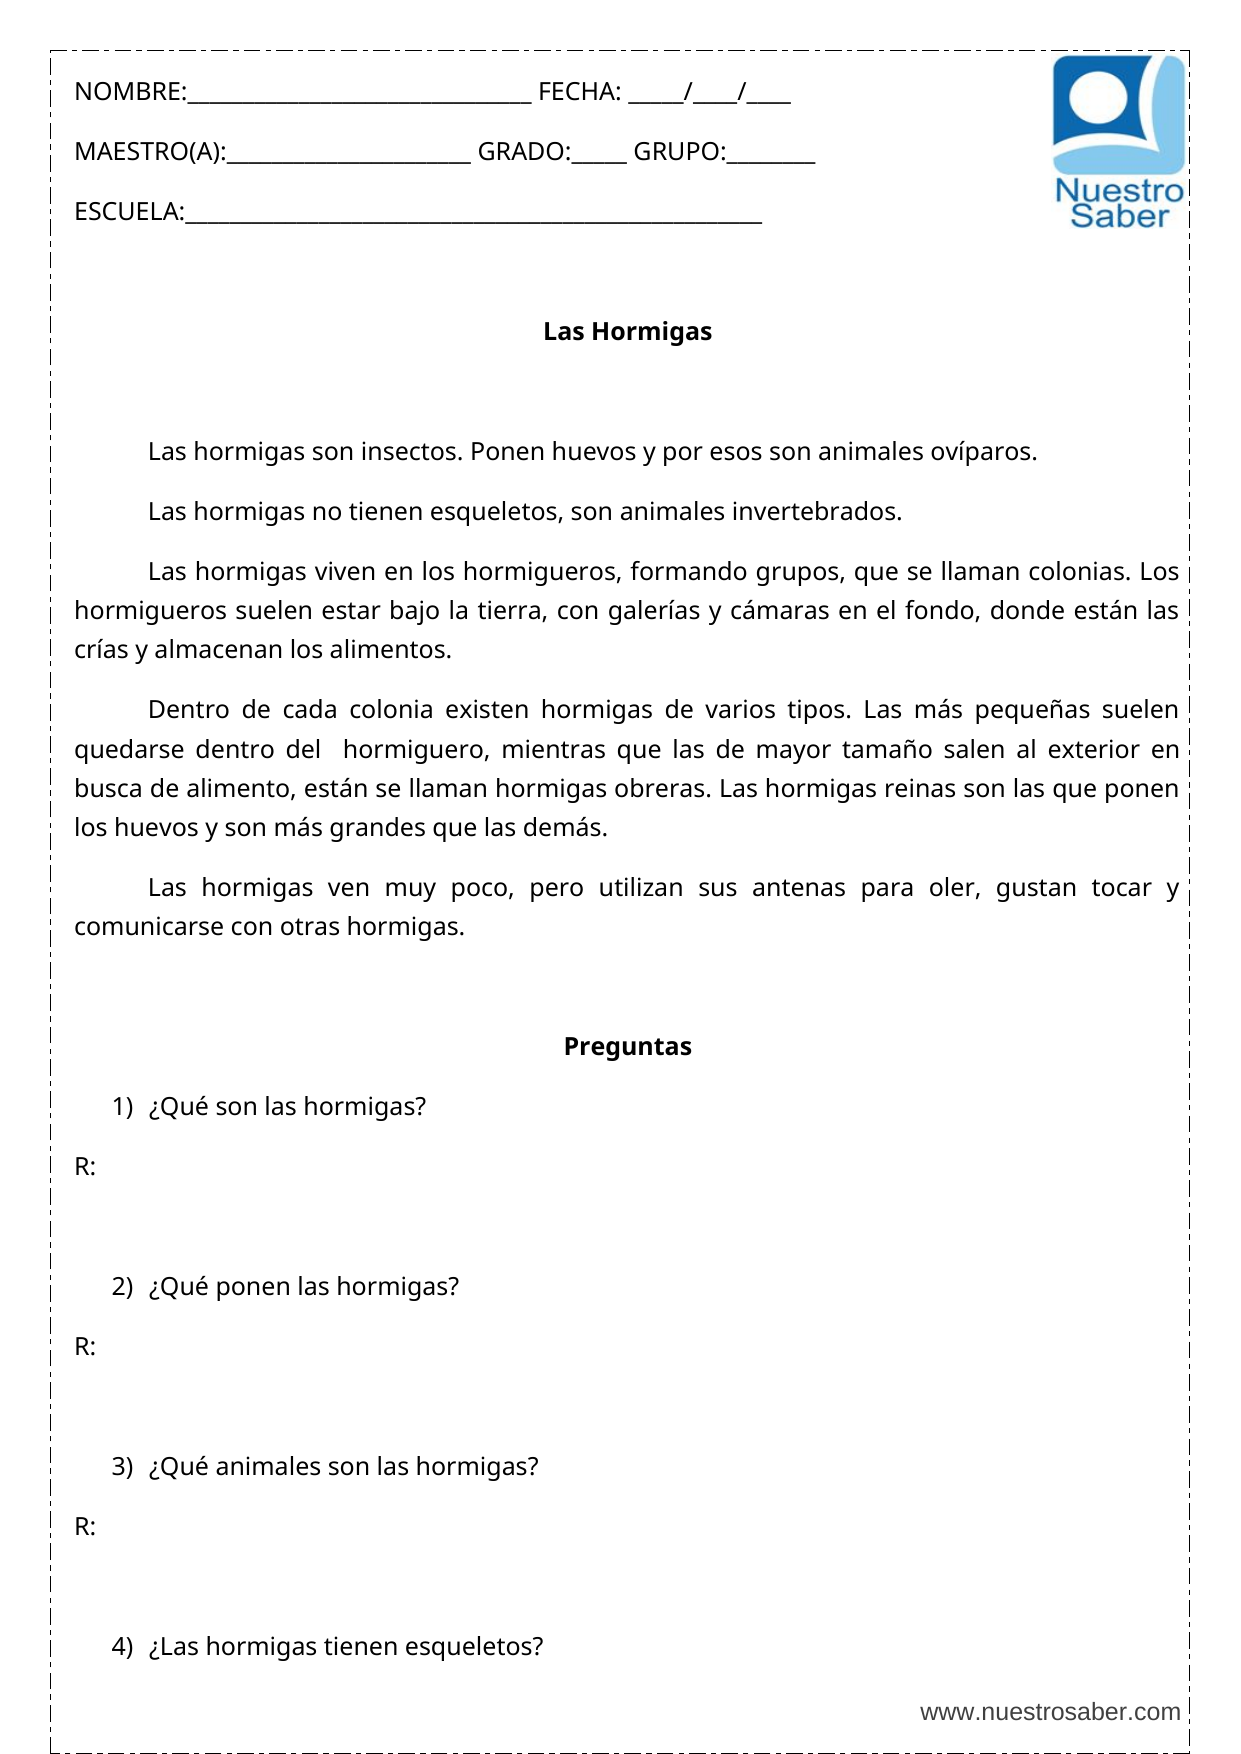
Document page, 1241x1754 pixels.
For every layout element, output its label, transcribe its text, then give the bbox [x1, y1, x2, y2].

text Preguntas [74, 1029, 1181, 1063]
text ESCUELA:____________________________________________________ [74, 194, 1181, 228]
text Las hormigas son insectos. Ponen huevos y por esos son animales ovíparos. [74, 434, 1181, 468]
text R: [74, 1329, 1181, 1363]
text Las Hormigas [74, 314, 1181, 348]
picture [1050, 53, 1187, 229]
list ¿Las hormigas tienen esqueletos? [111, 1629, 1181, 1663]
text Las hormigas ven muy poco, pero utilizan sus antenas para oler, gustan tocar y comunicarse con otras hormigas. [74, 870, 1181, 943]
text R: [74, 1149, 1181, 1183]
text MAESTRO(A):______________________ GRADO:_____ GRUPO:________ [74, 134, 1181, 168]
text NOMBRE:_______________________________ FECHA: _____/____/____ [74, 74, 1181, 108]
list ¿Qué ponen las hormigas? [111, 1269, 1181, 1303]
list ¿Qué animales son las hormigas? [111, 1449, 1181, 1483]
text Las hormigas viven en los hormigueros, formando grupos, que se llaman colonias. Los hormigueros suelen estar bajo la tierra, con galerías y cámaras en el fondo, donde están las crías y almacenan los alimentos. [74, 554, 1181, 666]
list ¿Qué son las hormigas? [111, 1089, 1181, 1123]
text Dentro de cada colonia existen hormigas de varios tipos. Las más pequeñas suelen quedarse dentro del hormiguero, mientras que las de mayor tamaño salen al exterior en busca de alimento, están se llaman hormigas obreras. Las hormigas reinas son las que ponen los huevos y son más grandes que las demás. [74, 692, 1181, 844]
text R: [74, 1509, 1181, 1543]
text Las hormigas no tienen esqueletos, son animales invertebrados. [74, 494, 1181, 528]
